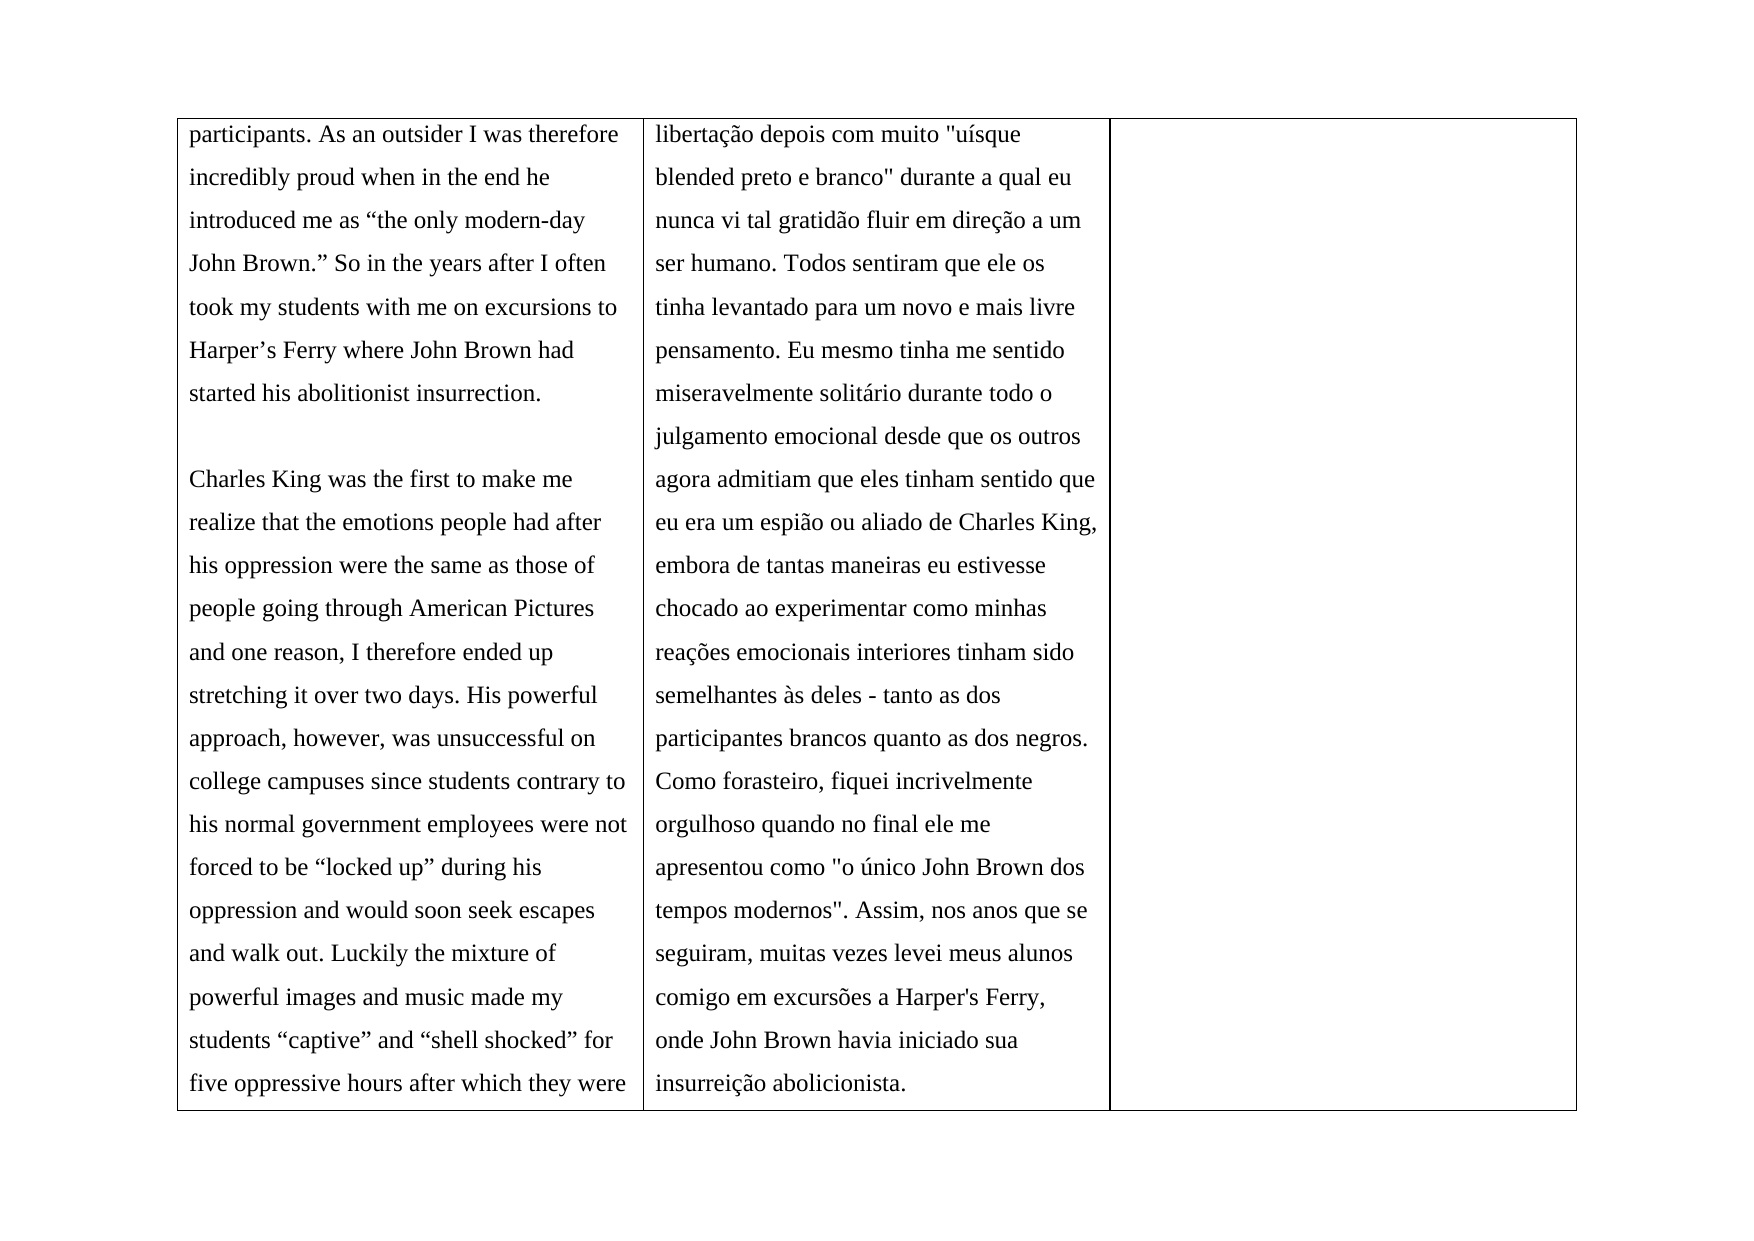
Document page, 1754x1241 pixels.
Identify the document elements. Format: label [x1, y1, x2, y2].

table_header [178, 119, 643, 1110]
table_header [1111, 119, 1576, 1110]
table_header [644, 119, 1109, 1110]
